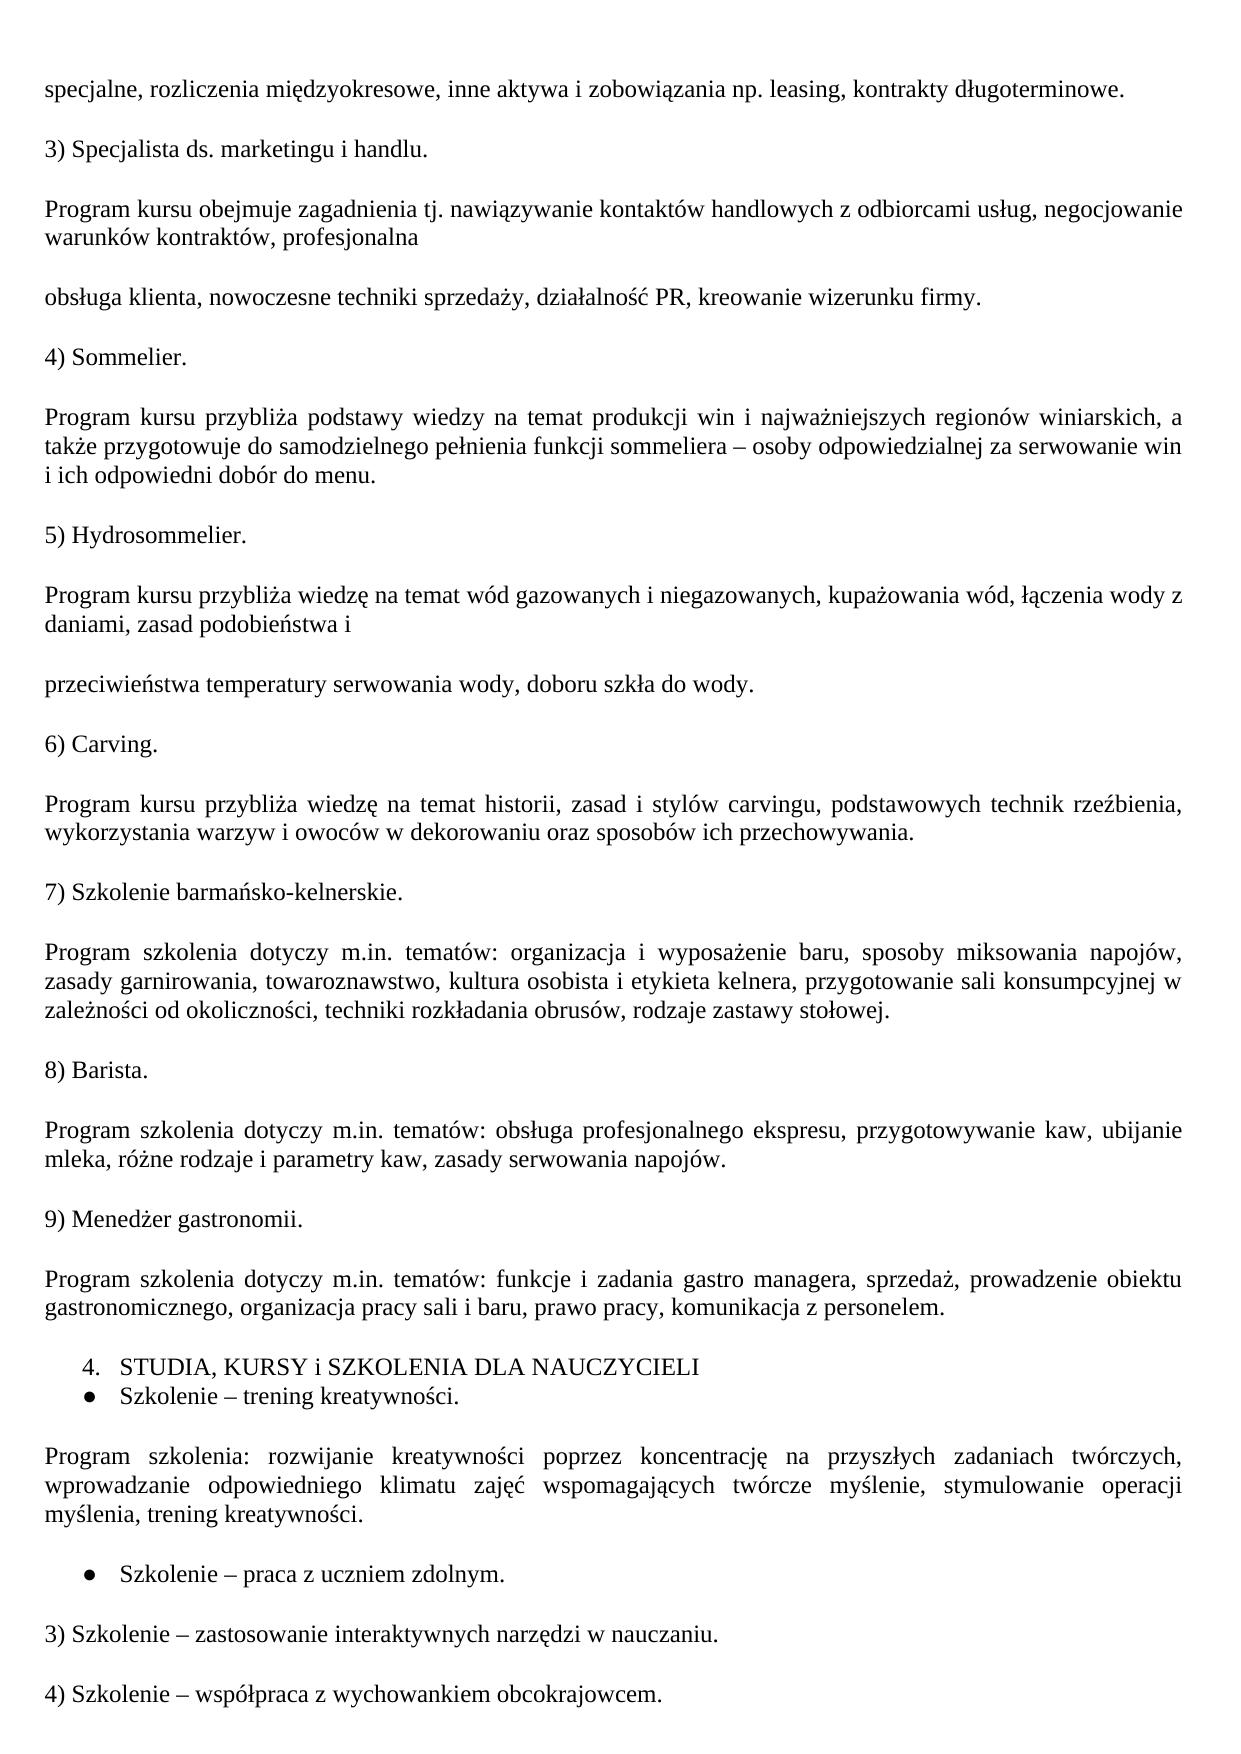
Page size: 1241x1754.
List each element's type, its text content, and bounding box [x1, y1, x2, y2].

text Program szkolenia dotyczy m.in. tematów: organizacja i wyposażenie baru, sposoby miksowania napojów, zasady garnirowania, towaroznawstwo, kultura osobista i etykieta kelnera, przygotowanie sali konsumpcyjnej w zależności od okoliczności, techniki rozkładania obrusów, rodzaje zastawy stołowej. [44, 937, 1183, 1024]
text 5) Hydrosommelier. [44, 520, 1183, 549]
text specjalne, rozliczenia międzyokresowe, inne aktywa i zobowiązania np. leasing, kontrakty długoterminowe. [44, 74, 1183, 102]
list Szkolenie – trening kreatywności. [82, 1381, 1183, 1410]
text 3) Szkolenie – zastosowanie interaktywnych narzędzi w nauczaniu. [44, 1619, 1183, 1647]
text Program kursu przybliża wiedzę na temat wód gazowanych i niegazowanych, kupażowania wód, łączenia wody z daniami, zasad podobieństwa i [44, 580, 1183, 637]
list Szkolenie – praca z uczniem zdolnym. [82, 1559, 1183, 1587]
text Program kursu przybliża wiedzę na temat historii, zasad i stylów carvingu, podstawowych technik rzeźbienia, wykorzystania warzyw i owoców w dekorowaniu oraz sposobów ich przechowywania. [44, 789, 1183, 846]
text Program szkolenia dotyczy m.in. tematów: obsługa profesjonalnego ekspresu, przygotowywanie kaw, ubijanie mleka, różne rodzaje i parametry kaw, zasady serwowania napojów. [44, 1115, 1183, 1172]
text 4) Szkolenie – współpraca z wychowankiem obcokrajowcem. [44, 1679, 1183, 1707]
text 8) Barista. [44, 1055, 1183, 1084]
text przeciwieństwa temperatury serwowania wody, doboru szkła do wody. [44, 669, 1183, 697]
text Program kursu przybliża podstawy wiedzy na temat produkcji win i najważniejszych regionów winiarskich, a także przygotowuje do samodzielnego pełnienia funkcji sommeliera – osoby odpowiedzialnej za serwowanie win i ich odpowiedni dobór do menu. [44, 402, 1183, 489]
text 6) Carving. [44, 729, 1183, 757]
text 4) Sommelier. [44, 342, 1183, 371]
text 7) Szkolenie barmańsko-kelnerskie. [44, 877, 1183, 906]
text 3) Specjalista ds. marketingu i handlu. [44, 134, 1183, 162]
list STUDIA, KURSY i SZKOLENIA DLA NAUCZYCIELI [82, 1352, 1183, 1381]
text Program kursu obejmuje zagadnienia tj. nawiązywanie kontaktów handlowych z odbiorcami usług, negocjowanie warunków kontraktów, profesjonalna [44, 194, 1183, 251]
text Program szkolenia dotyczy m.in. tematów: funkcje i zadania gastro managera, sprzedaż, prowadzenie obiektu gastronomicznego, organizacja pracy sali i baru, prawo pracy, komunikacja z personelem. [44, 1264, 1183, 1321]
text Program szkolenia: rozwijanie kreatywności poprzez koncentrację na przyszłych zadaniach twórczych, wprowadzanie odpowiedniego klimatu zajęć wspomagających twórcze myślenie, stymulowanie operacji myślenia, trening kreatywności. [44, 1441, 1183, 1527]
text obsługa klienta, nowoczesne techniki sprzedaży, działalność PR, kreowanie wizerunku firmy. [44, 282, 1183, 311]
text 9) Menedżer gastronomii. [44, 1204, 1183, 1232]
